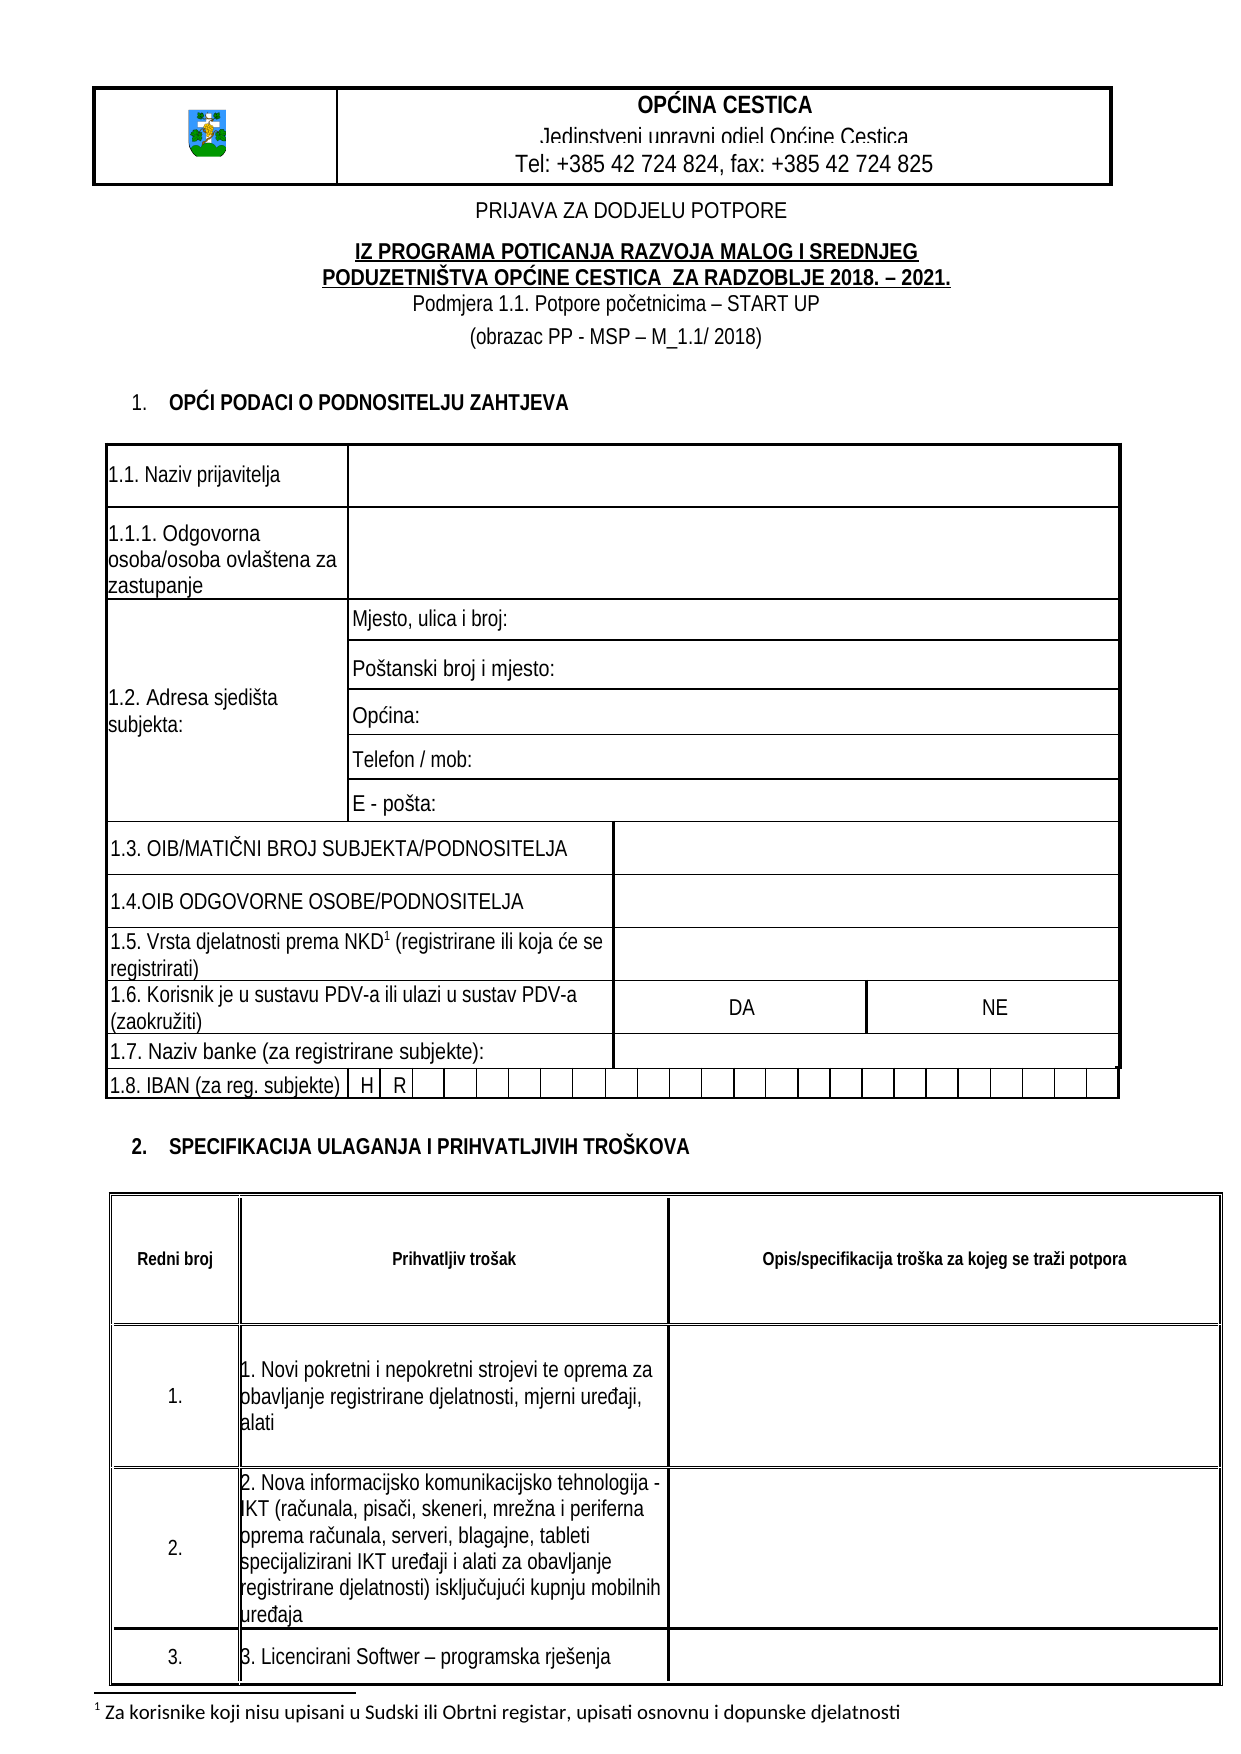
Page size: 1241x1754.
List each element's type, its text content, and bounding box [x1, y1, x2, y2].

text PRIJAVA ZA DODJELU POTPORE [460, 197, 802, 223]
picture [188, 109, 226, 157]
table_cell 3. [112, 1627, 240, 1683]
table_header [349, 446, 1118, 506]
table_cell 1.5. Vrsta djelatnosti prema NKD (registrirane ili koja će se registrirati) [108, 928, 612, 980]
table_header OPĆINA CESTICA [338, 90, 1109, 119]
table_cell [991, 1069, 1022, 1097]
table_cell NE [868, 981, 1118, 1033]
text Podmjera 1.1. Potpore početnicima – START UP [94, 290, 1138, 317]
table_cell Poštanski broj i mjesto: [349, 641, 1118, 688]
table_cell [638, 1069, 669, 1097]
table_cell Mjesto, ulica i broj: [349, 600, 1118, 639]
table_cell 1.2. Adresa sjedišta subjekta: [108, 600, 347, 821]
table_cell Općina: [349, 690, 1118, 734]
table_cell 2. Nova informacijsko komunikacijsko tehnologija - IKT (računala, pisači, skeneri, mrežna i periferna oprema računala, serveri, blagajne, tableti specijalizirani IKT uređaji i alati za obavljanje registrirane djelatnosti) isključujući kupnju mobilnih uređaja [242, 1469, 667, 1627]
table_cell [1087, 1069, 1117, 1097]
table_cell R [381, 1069, 412, 1097]
table_cell [615, 875, 1118, 927]
text (obrazac PP - MSP – M_1.1/ 2018) [460, 323, 771, 349]
table_cell [1023, 1069, 1054, 1097]
table_header Redni broj [112, 1194, 240, 1323]
table_header 1.1. Naziv prijavitelja [108, 446, 347, 506]
table_header Prihvatljiv trošak [240, 1196, 668, 1323]
table_cell 2. [110, 1466, 240, 1627]
table_cell [349, 508, 1118, 598]
table_cell 1.6. Korisnik je u sustavu PDV-a ili ulazi u sustav PDV-a (zaokružiti) [108, 981, 612, 1033]
table_cell [668, 1466, 1221, 1627]
table_cell [895, 1069, 925, 1097]
table_cell 1.7. Naziv banke (za registrirane subjekte): [108, 1034, 612, 1068]
table_header Opis/specifikacija troška za kojeg se traži potpora [668, 1196, 1219, 1323]
table_cell [541, 1069, 572, 1097]
table_cell [606, 1069, 637, 1097]
list SPECIFIKACIJA ULAGANJA I PRIHVATLJIVIH TROŠKOVA [131, 1133, 1138, 1159]
table_cell [766, 1069, 797, 1097]
table_cell H [349, 1069, 379, 1097]
table_cell [959, 1069, 990, 1097]
text IZ PROGRAMA POTICANJA RAZVOJA MALOG I SREDNJEG PODUZETNIŠTVA OPĆINE CESTICA ZA RADZOBLJE 2018. – 2021. [307, 238, 967, 290]
table_cell E - pošta: [349, 780, 1118, 821]
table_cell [240, 1630, 668, 1683]
table_cell [413, 1069, 443, 1097]
table_cell DA [615, 981, 865, 1033]
table_cell [615, 822, 1118, 874]
table_cell [702, 1069, 733, 1097]
table_cell 1.1.1. Odgovorna osoba/osoba ovlaštena za zastupanje [108, 508, 347, 598]
table_cell [735, 1069, 765, 1097]
table_cell 1. [110, 1323, 240, 1466]
table_cell [863, 1069, 893, 1097]
table_cell Telefon / mob: [349, 735, 1118, 778]
table_cell [509, 1069, 540, 1097]
table_cell [927, 1069, 957, 1097]
table_cell 1.8. IBAN (za reg. subjekte) [108, 1069, 347, 1097]
table_cell [668, 1627, 1219, 1683]
table_cell [668, 1323, 1221, 1466]
table_cell [445, 1069, 476, 1097]
table_cell [615, 1034, 1118, 1068]
table_cell Jedinstveni upravni odjel Općine Cestica [338, 119, 1109, 142]
table_header [96, 90, 336, 183]
table_cell [1055, 1069, 1086, 1097]
table_cell [831, 1069, 861, 1097]
table_cell [615, 928, 1118, 980]
table_cell Tel: +385 42 724 824, fax: +385 42 724 825 [338, 144, 1109, 183]
table_cell 1. Novi pokretni i nepokretni strojevi te oprema za obavljanje registrirane djelatnosti, mjerni uređaji, alati [242, 1326, 667, 1466]
table_cell 1.3. OIB/MATIČNI BROJ SUBJEKTA/PODNOSITELJA [108, 822, 612, 874]
table_cell [477, 1069, 508, 1097]
table_cell [799, 1069, 829, 1097]
table_cell [670, 1069, 701, 1097]
table_cell 1.4.OIB ODGOVORNE OSOBE/PODNOSITELJA [108, 875, 612, 927]
list OPĆI PODACI O PODNOSITELJU ZAHTJEVA [131, 389, 1138, 415]
table_cell [573, 1069, 605, 1097]
